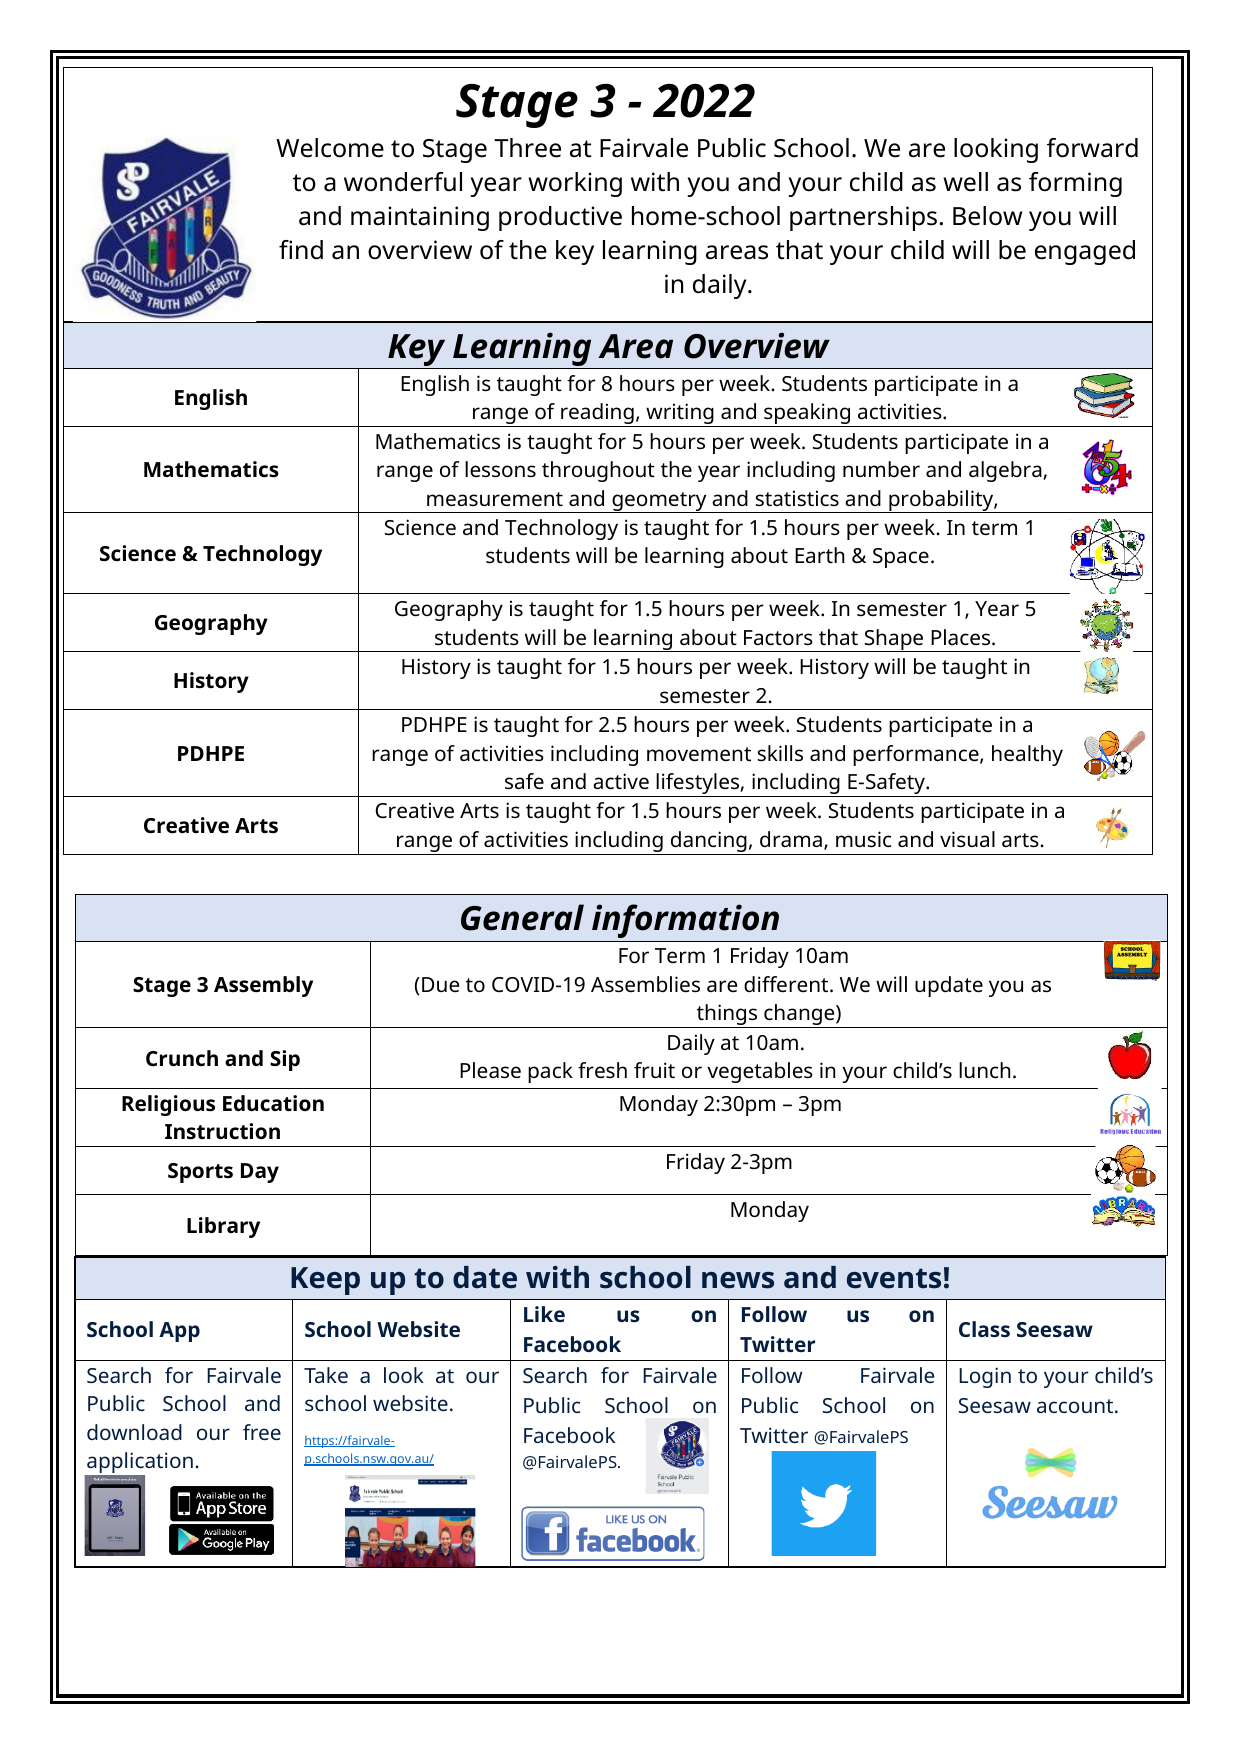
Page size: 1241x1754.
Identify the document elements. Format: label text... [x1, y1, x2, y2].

table_cell Class Seesaw [947, 1300, 1165, 1360]
picture [166, 1483, 276, 1556]
picture [1081, 657, 1119, 694]
picture [1090, 805, 1133, 850]
table_cell History is taught for 1.5 hours per week. History will be taught in semester 2. [359, 652, 1152, 709]
table_cell Daily at 10am. Please pack fresh fruit or vegetables in your child’s lunch. [371, 1028, 1167, 1088]
table_cell English is taught for 8 hours per week. Students participate in a range of reading, writing and speaking activities. [359, 369, 1152, 426]
picture [1073, 436, 1136, 499]
table_cell Science & Technology [64, 513, 358, 593]
picture [771, 1451, 877, 1556]
table_cell Monday [371, 1195, 1167, 1255]
table_cell Crunch and Sip [76, 1028, 370, 1088]
table_cell For Term 1 Friday 10am (Due to COVID-19 Assemblies are different. We will update you as things change) [371, 942, 1167, 1027]
picture [73, 137, 257, 322]
table_cell Friday 2-3pm [371, 1147, 1167, 1194]
table_cell Take a look at our school website. https://fairvale-p.schools.nsw.gov.au/ [293, 1361, 510, 1566]
table_cell School App [76, 1300, 292, 1360]
table_cell Creative Arts is taught for 1.5 hours per week. Students participate in a range of activities including dancing, drama, music and visual arts. [359, 797, 1152, 853]
table_cell PDHPE [64, 710, 358, 796]
table_cell Monday 2:30pm – 3pm [371, 1089, 1167, 1146]
picture [1091, 1194, 1155, 1228]
picture [1095, 1145, 1156, 1193]
table_cell Sports Day [76, 1147, 370, 1194]
picture [345, 1475, 476, 1567]
picture [975, 1426, 1122, 1555]
table_cell Search for Fairvale Public School and download our free application. [76, 1361, 292, 1566]
table_cell Mathematics is taught for 5 hours per week. Students participate in a range of lessons throughout the year including number and algebra, measurement and geometry and statistics and probability, [359, 427, 1152, 512]
table_cell Like us on Facebook [511, 1300, 728, 1360]
table_cell English [64, 369, 358, 426]
picture [645, 1418, 709, 1494]
table_cell Follow us on Twitter [729, 1300, 946, 1360]
table_cell Mathematics [64, 427, 358, 512]
table_cell Key Learning Area Overview [64, 323, 1152, 368]
table_header General information [76, 895, 1167, 941]
table_cell PDHPE is taught for 2.5 hours per week. Students participate in a range of activities including movement skills and performance, healthy safe and active lifestyles, including E-Safety. [359, 710, 1152, 796]
picture [1103, 940, 1161, 981]
table_cell Geography [64, 594, 358, 651]
table_cell Creative Arts [64, 797, 358, 853]
table_cell Library [76, 1195, 370, 1255]
table_cell Login to your child’s Seesaw account. [947, 1361, 1165, 1566]
table_header Keep up to date with school news and events! [76, 1258, 1165, 1299]
picture [1084, 731, 1146, 781]
table_cell Follow Fairvale Public School on Twitter @FairvalePS [729, 1361, 946, 1566]
table_cell History [64, 652, 358, 709]
picture [1068, 369, 1139, 419]
picture [1080, 599, 1134, 652]
picture [521, 1505, 705, 1563]
table_cell School Website [293, 1300, 510, 1360]
table_cell Science and Technology is taught for 1.5 hours per week. In term 1 students will be learning about Earth & Space. [359, 513, 1152, 593]
picture [84, 1475, 145, 1556]
table_cell Geography is taught for 1.5 hours per week. In semester 1, Year 5 students will be learning about Factors that Shape Places. [359, 594, 1152, 651]
picture [1069, 519, 1145, 594]
table_cell Religious Education Instruction [76, 1089, 370, 1146]
table_header Stage 3 - 2022 Welcome to Stage Three at Fairvale Public School. We are looking forward to a wonderful year working with you and your child as well as forming and maintaining productive home-school partnerships. Below you will find an overview of the key learning areas that your child will be engaged in daily. [64, 68, 1152, 321]
table_cell Stage 3 Assembly [76, 942, 370, 1027]
table_cell Search for Fairvale Public School on Facebook @FairvalePS. [511, 1361, 728, 1566]
picture [1097, 1087, 1162, 1137]
picture [1108, 1030, 1152, 1079]
